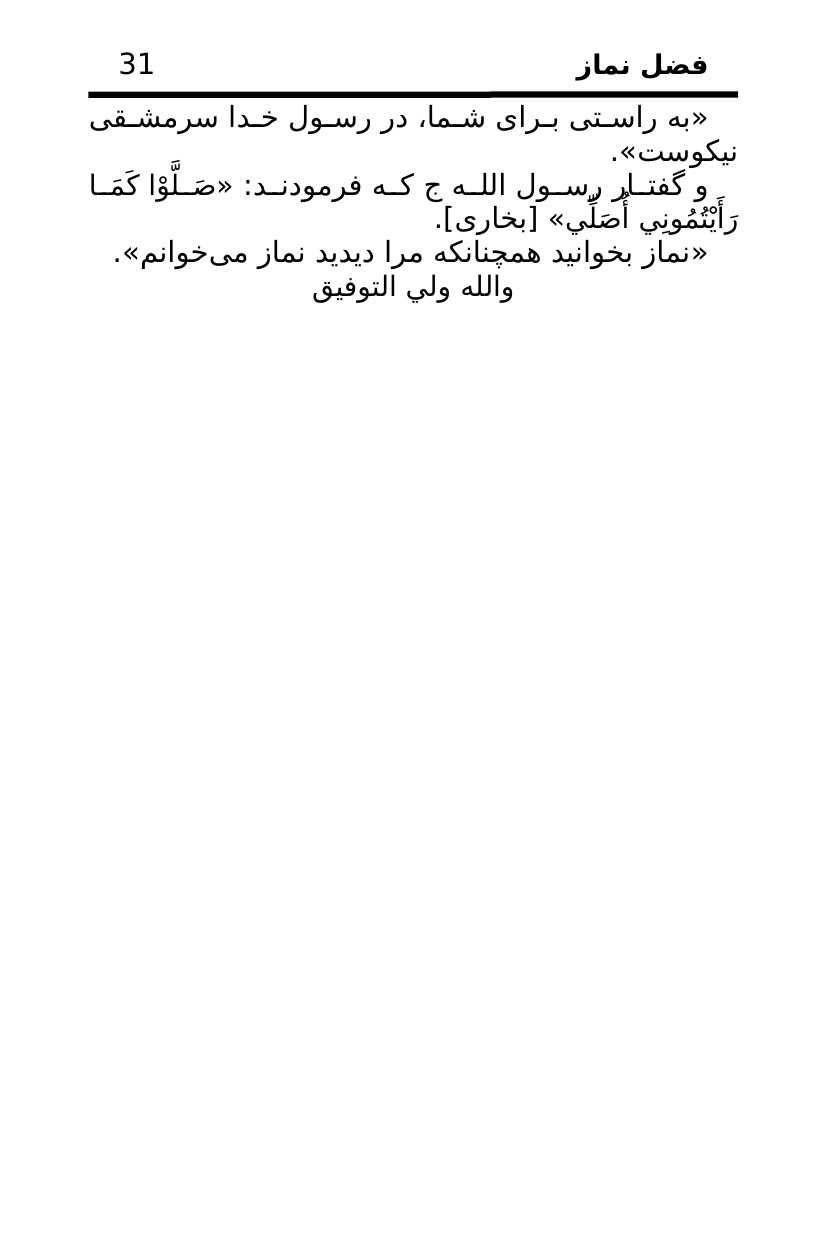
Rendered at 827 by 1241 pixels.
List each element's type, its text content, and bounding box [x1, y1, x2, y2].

text «به راستی برای شما، در رسول خدا سرمشقی نیکوست». [89, 100, 738, 168]
text و گفتار رسول الله ج که فرمودند: «صَلَّوْا كَمَا رَأَيْتُمُونِي أُصَلِّي» [بخاری]. [89, 168, 738, 236]
text «نماز بخوانید همچنانکه مرا دیدید نماز مى‌خوانم». [89, 236, 738, 270]
text والله ولي التوفيق [89, 270, 738, 302]
